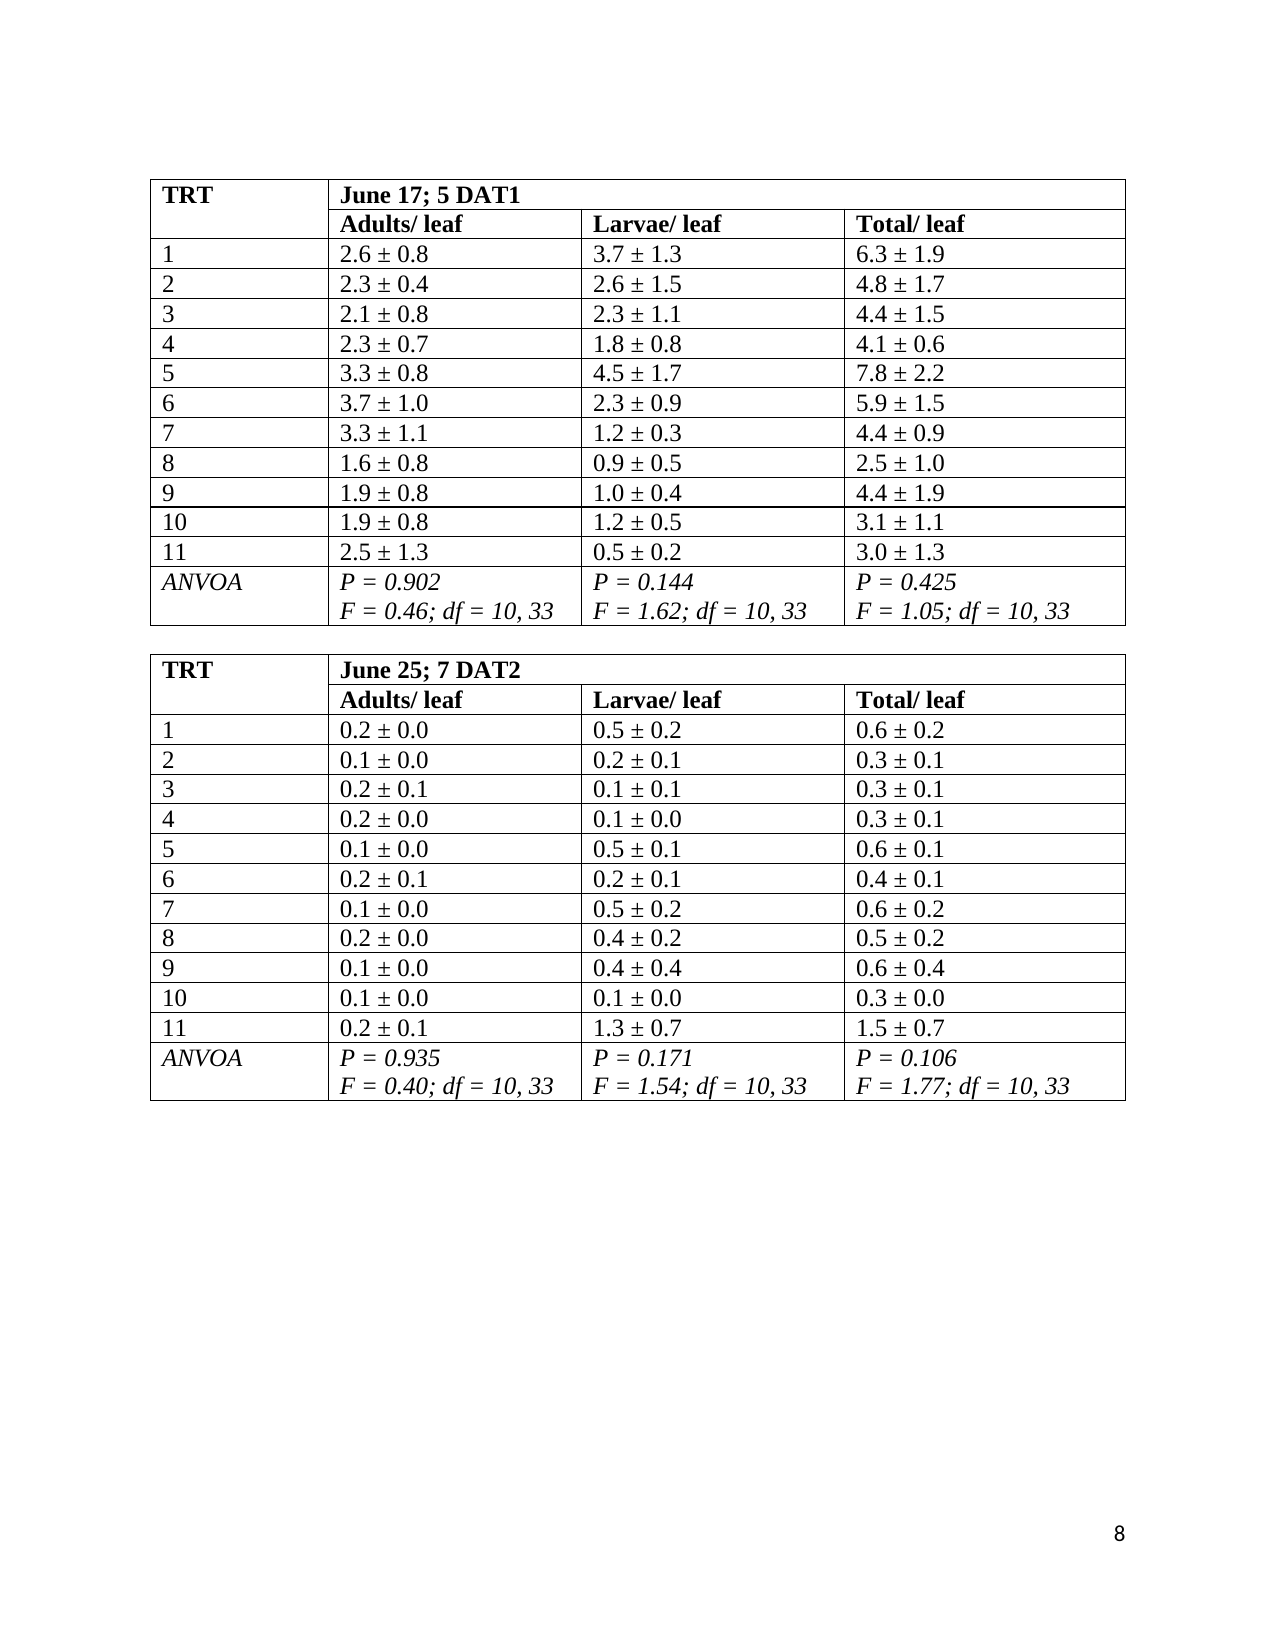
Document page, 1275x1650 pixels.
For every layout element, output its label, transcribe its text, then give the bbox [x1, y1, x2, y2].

table_header TRT [151, 655, 328, 714]
table_cell 1.8 ± 0.8 [582, 329, 844, 357]
table_cell 7.8 ± 2.2 [845, 359, 1125, 387]
table_cell 11 [151, 537, 328, 566]
table_header TRT [151, 180, 328, 238]
table_cell 3.3 ± 1.1 [329, 418, 581, 447]
table_cell 0.2 ± 0.1 [582, 864, 844, 893]
table_cell 0.4 ± 0.2 [582, 924, 844, 952]
table_cell 2.3 ± 1.1 [582, 299, 844, 328]
table_cell 10 [151, 983, 328, 1012]
table_cell ANVOA [151, 567, 328, 624]
table_cell 0.1 ± 0.0 [582, 804, 844, 833]
table_cell 1 [151, 239, 328, 268]
table_cell 0.5 ± 0.2 [582, 715, 844, 744]
table_cell 0.2 ± 0.1 [329, 1013, 581, 1042]
table_cell P = 0.171 F = 1.54; df = 10, 33 [582, 1043, 844, 1100]
table_cell 3.1 ± 1.1 [845, 508, 1125, 536]
table_cell P = 0.902 F = 0.46; df = 10, 33 [329, 567, 581, 624]
table_cell 4.4 ± 1.9 [845, 478, 1125, 506]
table_cell 2.3 ± 0.4 [329, 269, 581, 298]
table_cell Total/ leaf [845, 210, 1125, 238]
table_cell Larvae/ leaf [582, 210, 844, 238]
table_cell 0.4 ± 0.4 [582, 953, 844, 982]
table_cell 0.3 ± 0.1 [845, 745, 1125, 773]
table_cell 1.3 ± 0.7 [582, 1013, 844, 1042]
table_cell 0.1 ± 0.1 [582, 775, 844, 803]
table_cell 0.6 ± 0.2 [845, 715, 1125, 744]
table_cell 2.6 ± 0.8 [329, 239, 581, 268]
table_cell Adults/ leaf [329, 210, 581, 238]
table_cell 0.2 ± 0.1 [329, 775, 581, 803]
table_cell 9 [151, 953, 328, 982]
table_cell 0.2 ± 0.1 [582, 745, 844, 773]
table_cell 0.6 ± 0.4 [845, 953, 1125, 982]
table_cell 4.5 ± 1.7 [582, 359, 844, 387]
table_cell P = 0.144 F = 1.62; df = 10, 33 [582, 567, 844, 624]
table_cell 0.2 ± 0.0 [329, 715, 581, 744]
table_cell ANVOA [151, 1043, 328, 1100]
table_cell 0.3 ± 0.1 [845, 775, 1125, 803]
table_cell 0.5 ± 0.2 [582, 894, 844, 922]
table_cell 1.0 ± 0.4 [582, 478, 844, 506]
table_cell 3.3 ± 0.8 [329, 359, 581, 387]
table_cell 0.2 ± 0.0 [329, 924, 581, 952]
table_cell 0.6 ± 0.2 [845, 894, 1125, 922]
table_cell 2 [151, 269, 328, 298]
table_cell 7 [151, 418, 328, 447]
table_header June 25; 7 DAT2 [329, 655, 1125, 684]
table_cell 0.4 ± 0.1 [845, 864, 1125, 893]
table_cell P = 0.106 F = 1.77; df = 10, 33 [845, 1043, 1125, 1100]
table_cell 11 [151, 1013, 328, 1042]
table_cell Total/ leaf [845, 685, 1125, 714]
table_cell Adults/ leaf [329, 685, 581, 714]
table_cell 8 [151, 448, 328, 477]
table_cell 0.1 ± 0.0 [329, 953, 581, 982]
table_cell 0.3 ± 0.0 [845, 983, 1125, 1012]
table_cell 5 [151, 359, 328, 387]
table_cell 1.9 ± 0.8 [329, 478, 581, 506]
table_cell 2.6 ± 1.5 [582, 269, 844, 298]
table_cell 1.5 ± 0.7 [845, 1013, 1125, 1042]
table_cell 8 [151, 924, 328, 952]
table_cell 4.1 ± 0.6 [845, 329, 1125, 357]
table_cell 6.3 ± 1.9 [845, 239, 1125, 268]
table_cell 0.3 ± 0.1 [845, 804, 1125, 833]
table_cell 4.4 ± 1.5 [845, 299, 1125, 328]
table_cell 0.1 ± 0.0 [329, 983, 581, 1012]
table_cell 5.9 ± 1.5 [845, 388, 1125, 417]
table_cell 2.3 ± 0.7 [329, 329, 581, 357]
table_cell 0.9 ± 0.5 [582, 448, 844, 477]
table_cell 2.5 ± 1.0 [845, 448, 1125, 477]
table_cell 3 [151, 775, 328, 803]
table_cell P = 0.425 F = 1.05; df = 10, 33 [845, 567, 1125, 624]
table_cell 2 [151, 745, 328, 773]
table_cell 1.2 ± 0.5 [582, 508, 844, 536]
table_cell 3.7 ± 1.0 [329, 388, 581, 417]
table_cell 0.2 ± 0.1 [329, 864, 581, 893]
table_cell 4.4 ± 0.9 [845, 418, 1125, 447]
table_cell 0.1 ± 0.0 [582, 983, 844, 1012]
table_cell 1.9 ± 0.8 [329, 508, 581, 536]
table_cell 0.6 ± 0.1 [845, 834, 1125, 863]
table_cell 7 [151, 894, 328, 922]
table_cell 5 [151, 834, 328, 863]
table_cell 0.1 ± 0.0 [329, 894, 581, 922]
table_cell 1.2 ± 0.3 [582, 418, 844, 447]
table_cell 9 [151, 478, 328, 506]
table_cell 0.5 ± 0.1 [582, 834, 844, 863]
table_cell 3.7 ± 1.3 [582, 239, 844, 268]
table_cell 2.1 ± 0.8 [329, 299, 581, 328]
table_cell 0.1 ± 0.0 [329, 834, 581, 863]
table_cell 10 [151, 508, 328, 536]
table_cell 4 [151, 329, 328, 357]
table_cell 2.3 ± 0.9 [582, 388, 844, 417]
table_cell 2.5 ± 1.3 [329, 537, 581, 566]
table_cell 4 [151, 804, 328, 833]
table_cell 1 [151, 715, 328, 744]
table_cell 0.5 ± 0.2 [845, 924, 1125, 952]
table_cell 6 [151, 864, 328, 893]
table_cell 3.0 ± 1.3 [845, 537, 1125, 566]
table_cell 0.5 ± 0.2 [582, 537, 844, 566]
table_header June 17; 5 DAT1 [329, 180, 1125, 208]
table_cell 1.6 ± 0.8 [329, 448, 581, 477]
table_cell P = 0.935 F = 0.40; df = 10, 33 [329, 1043, 581, 1100]
table_cell 6 [151, 388, 328, 417]
table_cell 4.8 ± 1.7 [845, 269, 1125, 298]
table_cell 3 [151, 299, 328, 328]
table_cell 0.1 ± 0.0 [329, 745, 581, 773]
table_cell 0.2 ± 0.0 [329, 804, 581, 833]
table_cell Larvae/ leaf [582, 685, 844, 714]
